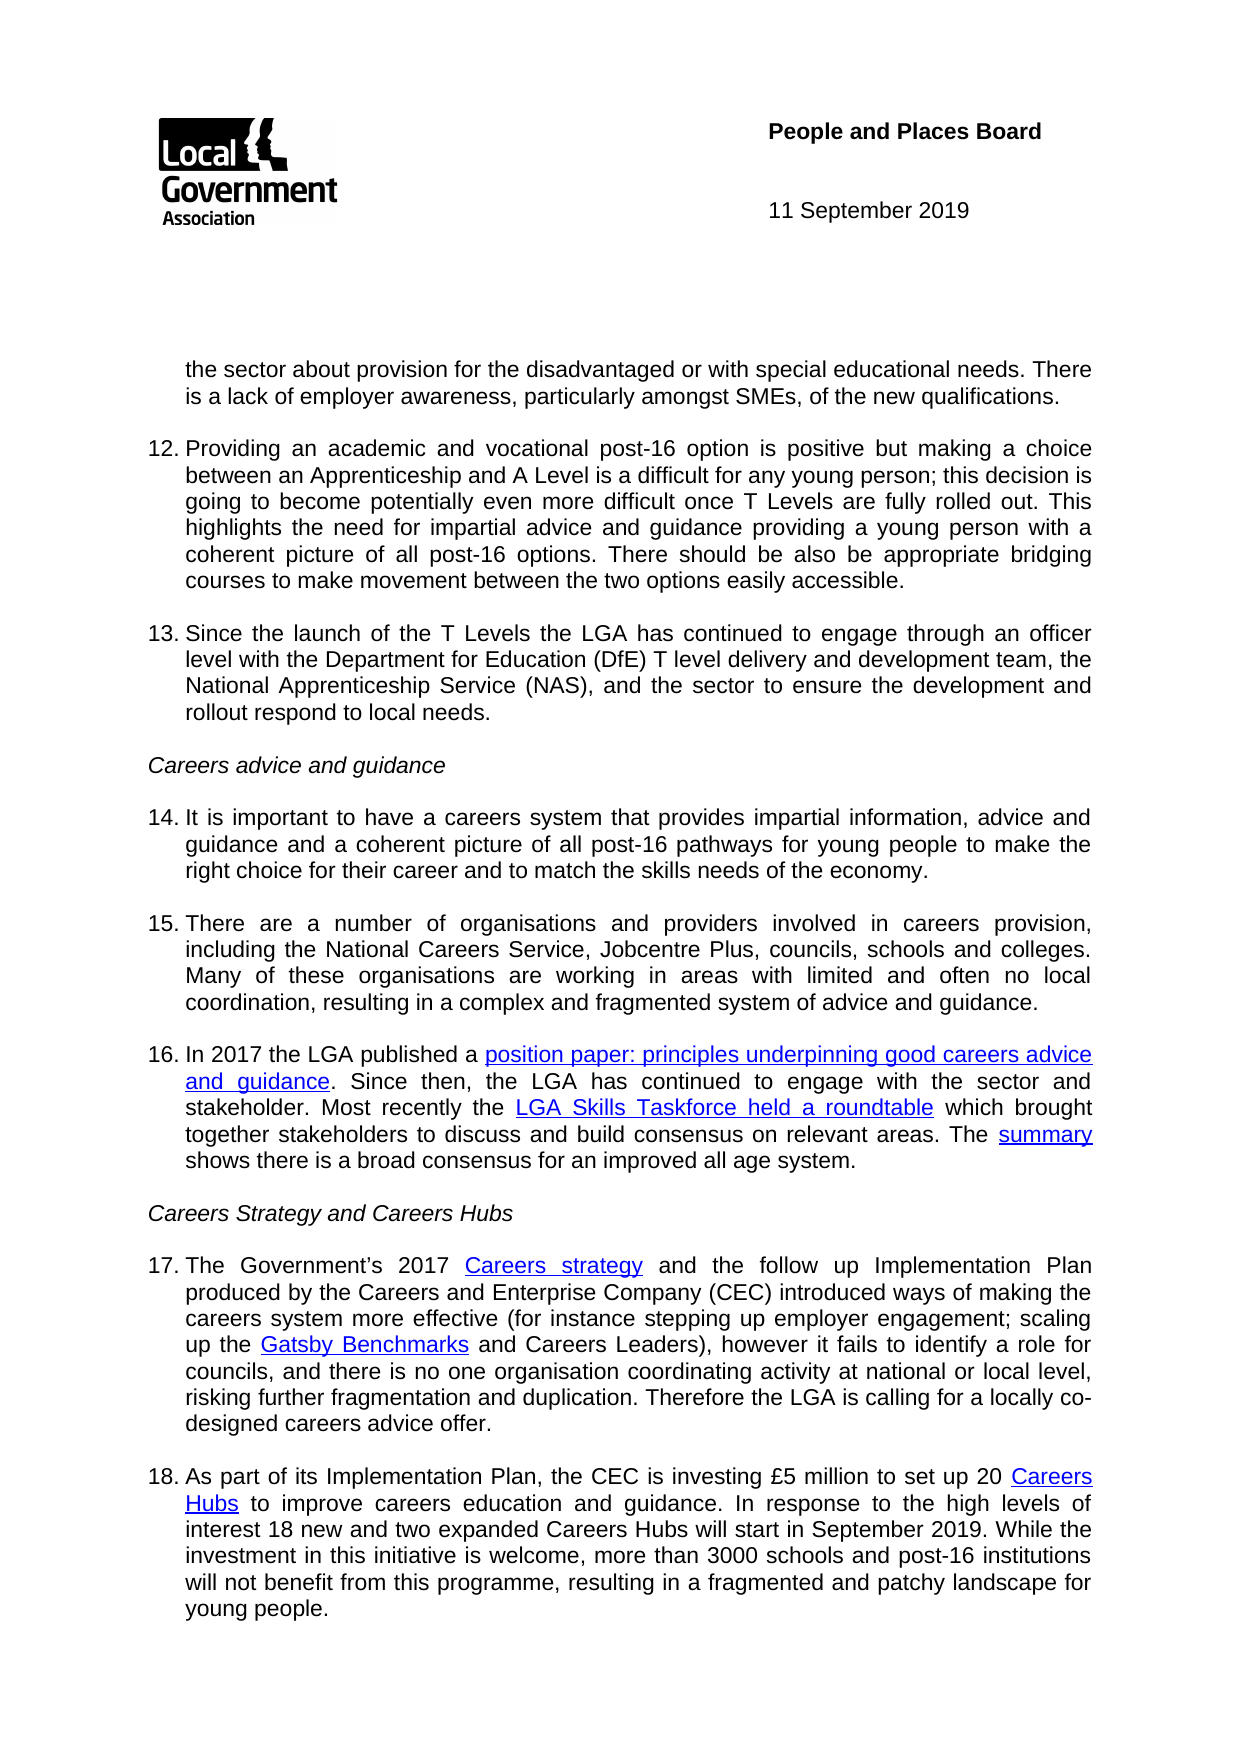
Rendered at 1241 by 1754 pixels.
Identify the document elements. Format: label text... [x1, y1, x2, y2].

list It is important to have a careers system that provides impartial information, advice and guidance and a coherent picture of all post-16 pathways for young people to make the right choice for their career and to match the skills needs of the economy. [148, 804, 1092, 883]
text Careers Strategy and Careers Hubs [148, 1199, 1092, 1226]
list Since the launch of the T Levels the LGA has continued to engage through an officer level with the Department for Education (DfE) T level delivery and development team, the National Apprenticeship Service (NAS), and the sector to ensure the development and rollout respond to local needs. [148, 620, 1092, 725]
list The Government’s 2017 Careers strategy and the follow up Implementation Plan produced by the Careers and Enterprise Company (CEC) introduced ways of making the careers system more effective (for instance stepping up employer engagement; scaling up the Gatsby Benchmarks and Careers Leaders), however it fails to identify a role for councils, and there is no one organisation coordinating activity at national or local level, risking further fragmentation and duplication. Therefore the LGA is calling for a locally co-designed careers advice offer. [148, 1252, 1092, 1437]
list As part of its Implementation Plan, the CEC is investing £5 million to set up 20 Careers Hubs to improve careers education and guidance. In response to the high levels of interest 18 new and two expanded Careers Hubs will start in September 2019. While the investment in this initiative is welcome, more than 3000 schools and post-16 institutions will not benefit from this programme, resulting in a fragmented and patchy landscape for young people. [148, 1463, 1092, 1621]
list Providing an academic and vocational post-16 option is positive but making a choice between an Apprenticeship and A Level is a difficult for any young person; this decision is going to become potentially even more difficult once T Levels are fully rolled out. This highlights the need for impartial advice and guidance providing a young person with a coherent picture of all post-16 options. There should be also be appropriate bridging courses to make movement between the two options easily accessible. [148, 435, 1092, 593]
list There are a number of organisations and providers involved in careers provision, including the National Careers Service, Jobcentre Plus, councils, schools and colleges. Many of these organisations are working in areas with limited and often no local coordination, resulting in a complex and fragmented system of advice and guidance. [148, 910, 1092, 1015]
picture [158, 118, 338, 225]
text Careers advice and guidance [148, 752, 1092, 778]
list In 2017 the LGA published a position paper: principles underpinning good careers advice and guidance. Since then, the LGA has continued to engage with the sector and stakeholder. Most recently the LGA Skills Taskforce held a roundtable which brought together stakeholders to discuss and build consensus on relevant areas. The summary shows there is a broad consensus for an improved all age system. [148, 1041, 1092, 1173]
